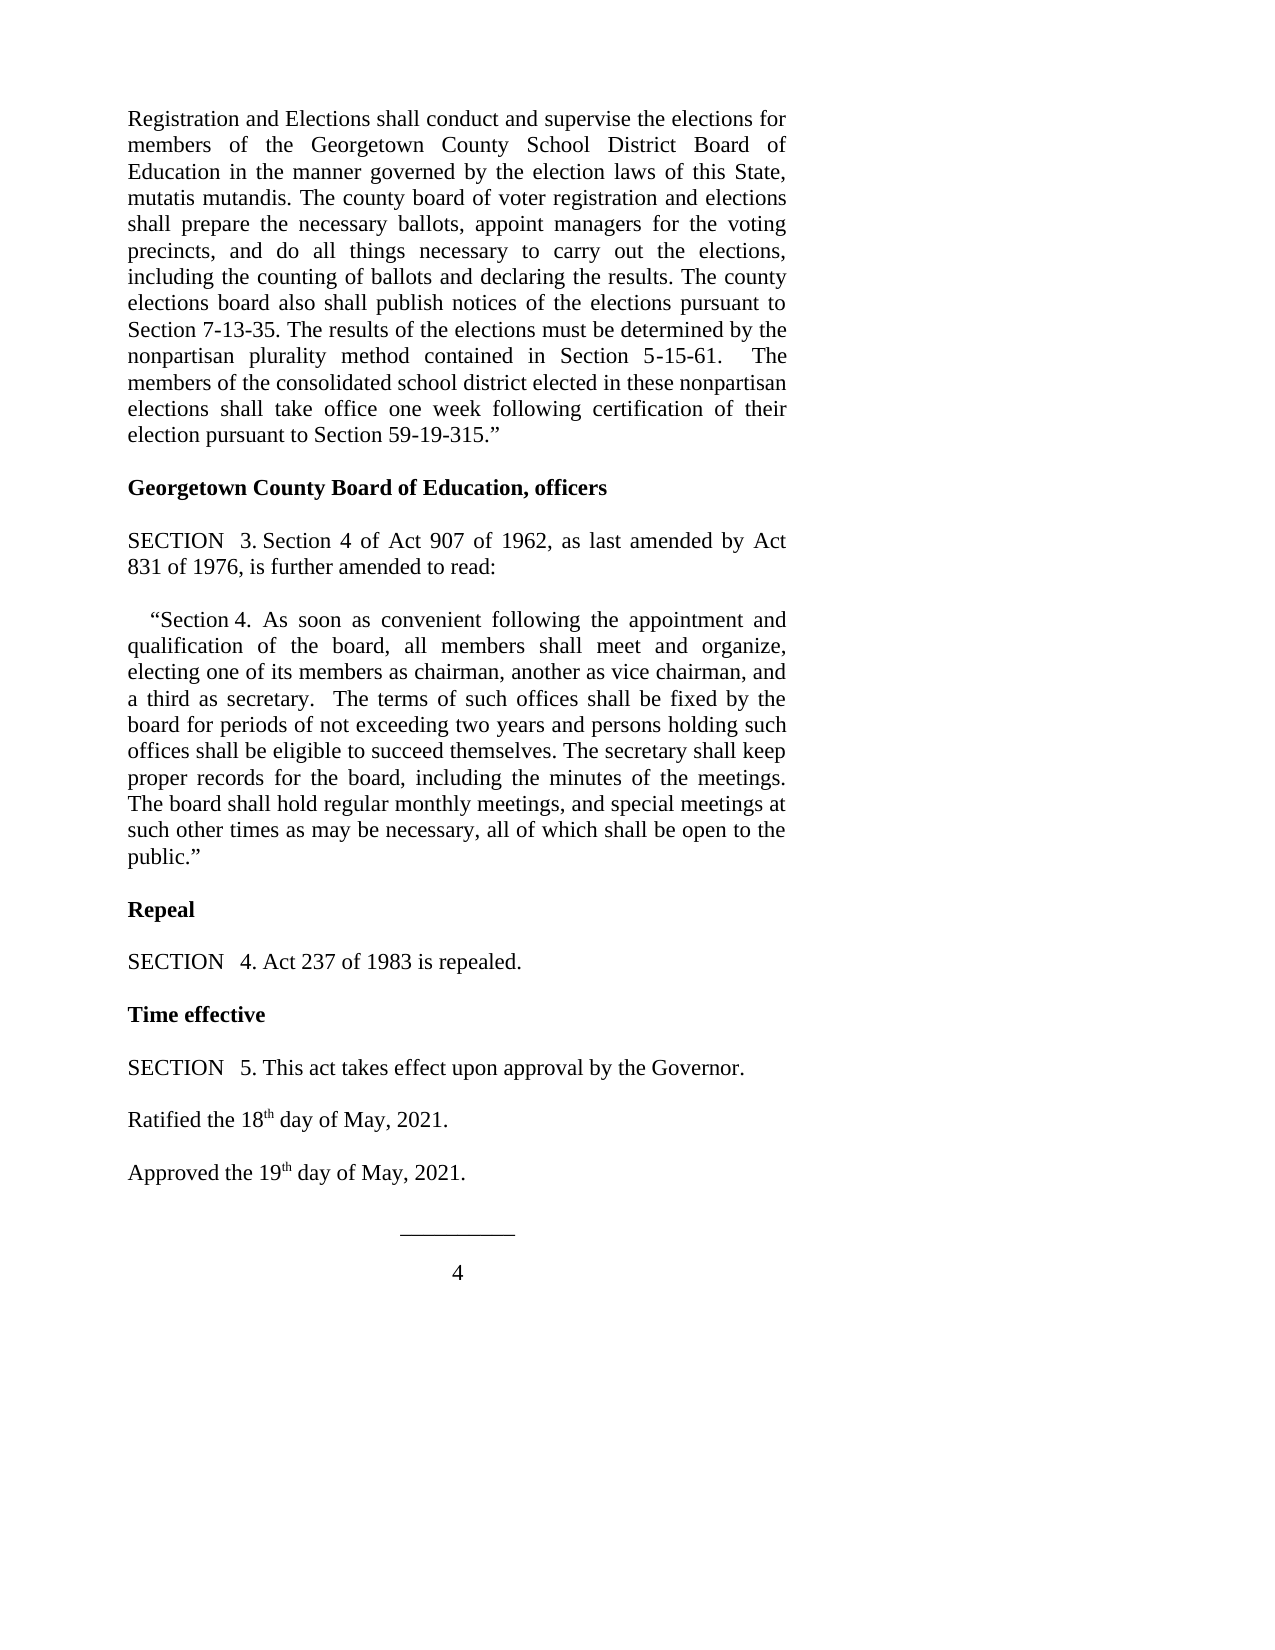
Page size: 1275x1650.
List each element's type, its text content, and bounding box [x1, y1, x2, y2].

text Time effective [127, 1001, 787, 1027]
text __________ [127, 1212, 787, 1238]
text SECTION 4. Act 237 of 1983 is repealed. [127, 948, 787, 975]
text Ratified the 18th day of May, 2021. [127, 1106, 787, 1133]
text SECTION 3. Section 4 of Act 907 of 1962, as last amended by Act 831 of 1976, is further amended to read: [127, 527, 787, 579]
text Georgetown County Board of Education, officers [127, 474, 787, 500]
text Approved the 19th day of May, 2021. [127, 1159, 787, 1186]
text Repeal [127, 896, 787, 922]
text “Section 4. As soon as convenient following the appointment and qualification of the board, all members shall meet and organize, electing one of its members as chairman, another as vice chairman, and a third as secretary. The terms of such offices shall be fixed by the board for periods of not exceeding two years and persons holding such offices shall be eligible to succeed themselves. The secretary shall keep proper records for the board, including the minutes of the meetings. The board shall hold regular monthly meetings, and special meetings at such other times as may be necessary, all of which shall be open to the public.” [127, 606, 787, 869]
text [127, 105, 787, 448]
text SECTION 5. This act takes effect upon approval by the Governor. [127, 1054, 787, 1080]
